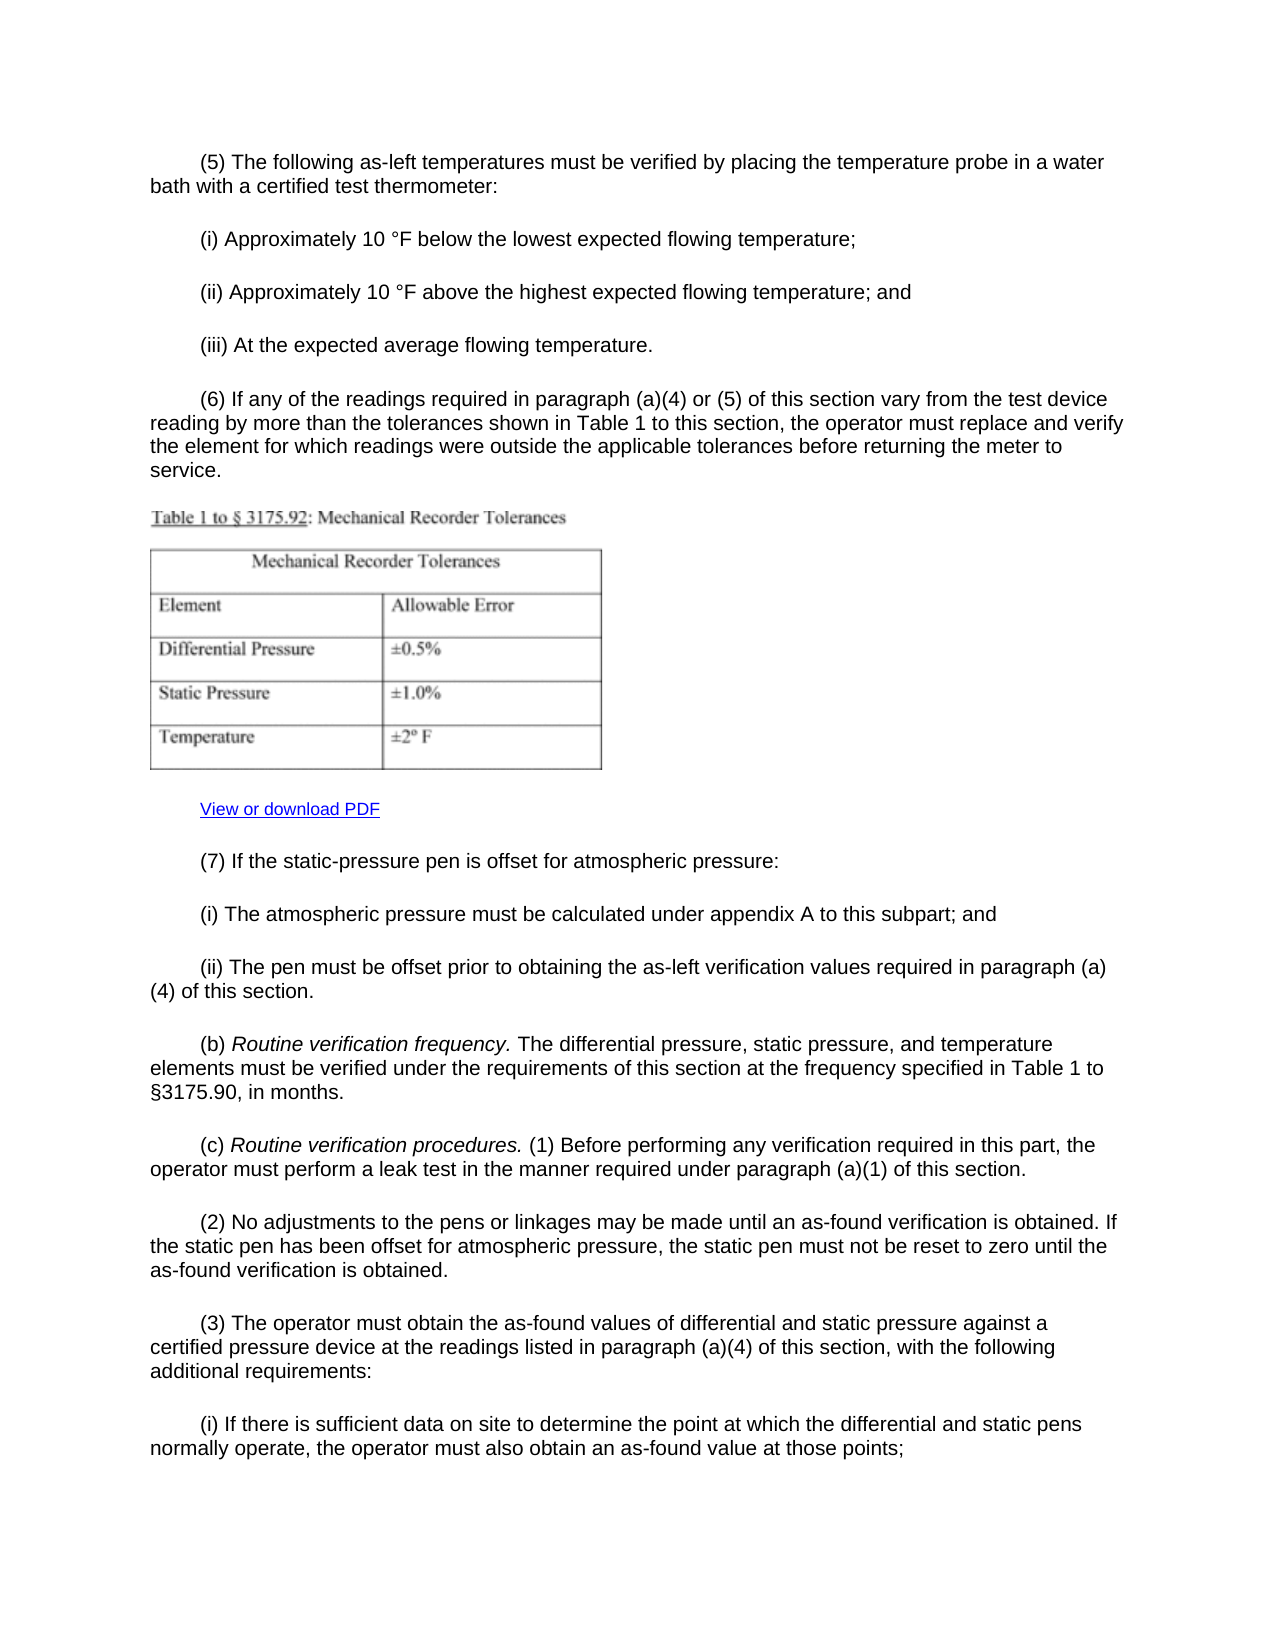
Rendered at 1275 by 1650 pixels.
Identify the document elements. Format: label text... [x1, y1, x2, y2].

text (i) The atmospheric pressure must be calculated under appendix A to this subpart; and [150, 902, 1125, 926]
text (c) Routine verification procedures. (1) Before performing any verification required in this part, the operator must perform a leak test in the manner required under paragraph (a)(1) of this section. [150, 1133, 1125, 1181]
text (7) If the static-pressure pen is offset for atmospheric pressure: [150, 848, 1125, 872]
text (b) Routine verification frequency. The differential pressure, static pressure, and temperature elements must be verified under the requirements of this section at the frequency specified in Table 1 to §3175.90, in months. [150, 1032, 1125, 1104]
picture [150, 511, 603, 770]
text (i) Approximately 10 °F below the lowest expected flowing temperature; [150, 227, 1125, 251]
text (5) The following as-left temperatures must be verified by placing the temperature probe in a water bath with a certified test thermometer: [150, 150, 1125, 198]
text (ii) Approximately 10 °F above the highest expected flowing temperature; and [150, 280, 1125, 304]
text (ii) The pen must be offset prior to obtaining the as-left verification values required in paragraph (a)(4) of this section. [150, 955, 1125, 1003]
text (iii) At the expected average flowing temperature. [150, 333, 1125, 357]
text (2) No adjustments to the pens or linkages may be made until an as-found verification is obtained. If the static pen has been offset for atmospheric pressure, the static pen must not be reset to zero until the as-found verification is obtained. [150, 1210, 1125, 1282]
text View or download PDF [150, 799, 1125, 819]
text (6) If any of the readings required in paragraph (a)(4) or (5) of this section vary from the test device reading by more than the tolerances shown in Table 1 to this section, the operator must replace and verify the element for which readings were outside the applicable tolerances before returning the meter to service. [150, 386, 1125, 482]
text (3) The operator must obtain the as-found values of differential and static pressure against a certified pressure device at the readings listed in paragraph (a)(4) of this section, with the following additional requirements: [150, 1311, 1125, 1383]
text (i) If there is sufficient data on site to determine the point at which the differential and static pens normally operate, the operator must also obtain an as-found value at those points; [150, 1412, 1125, 1460]
